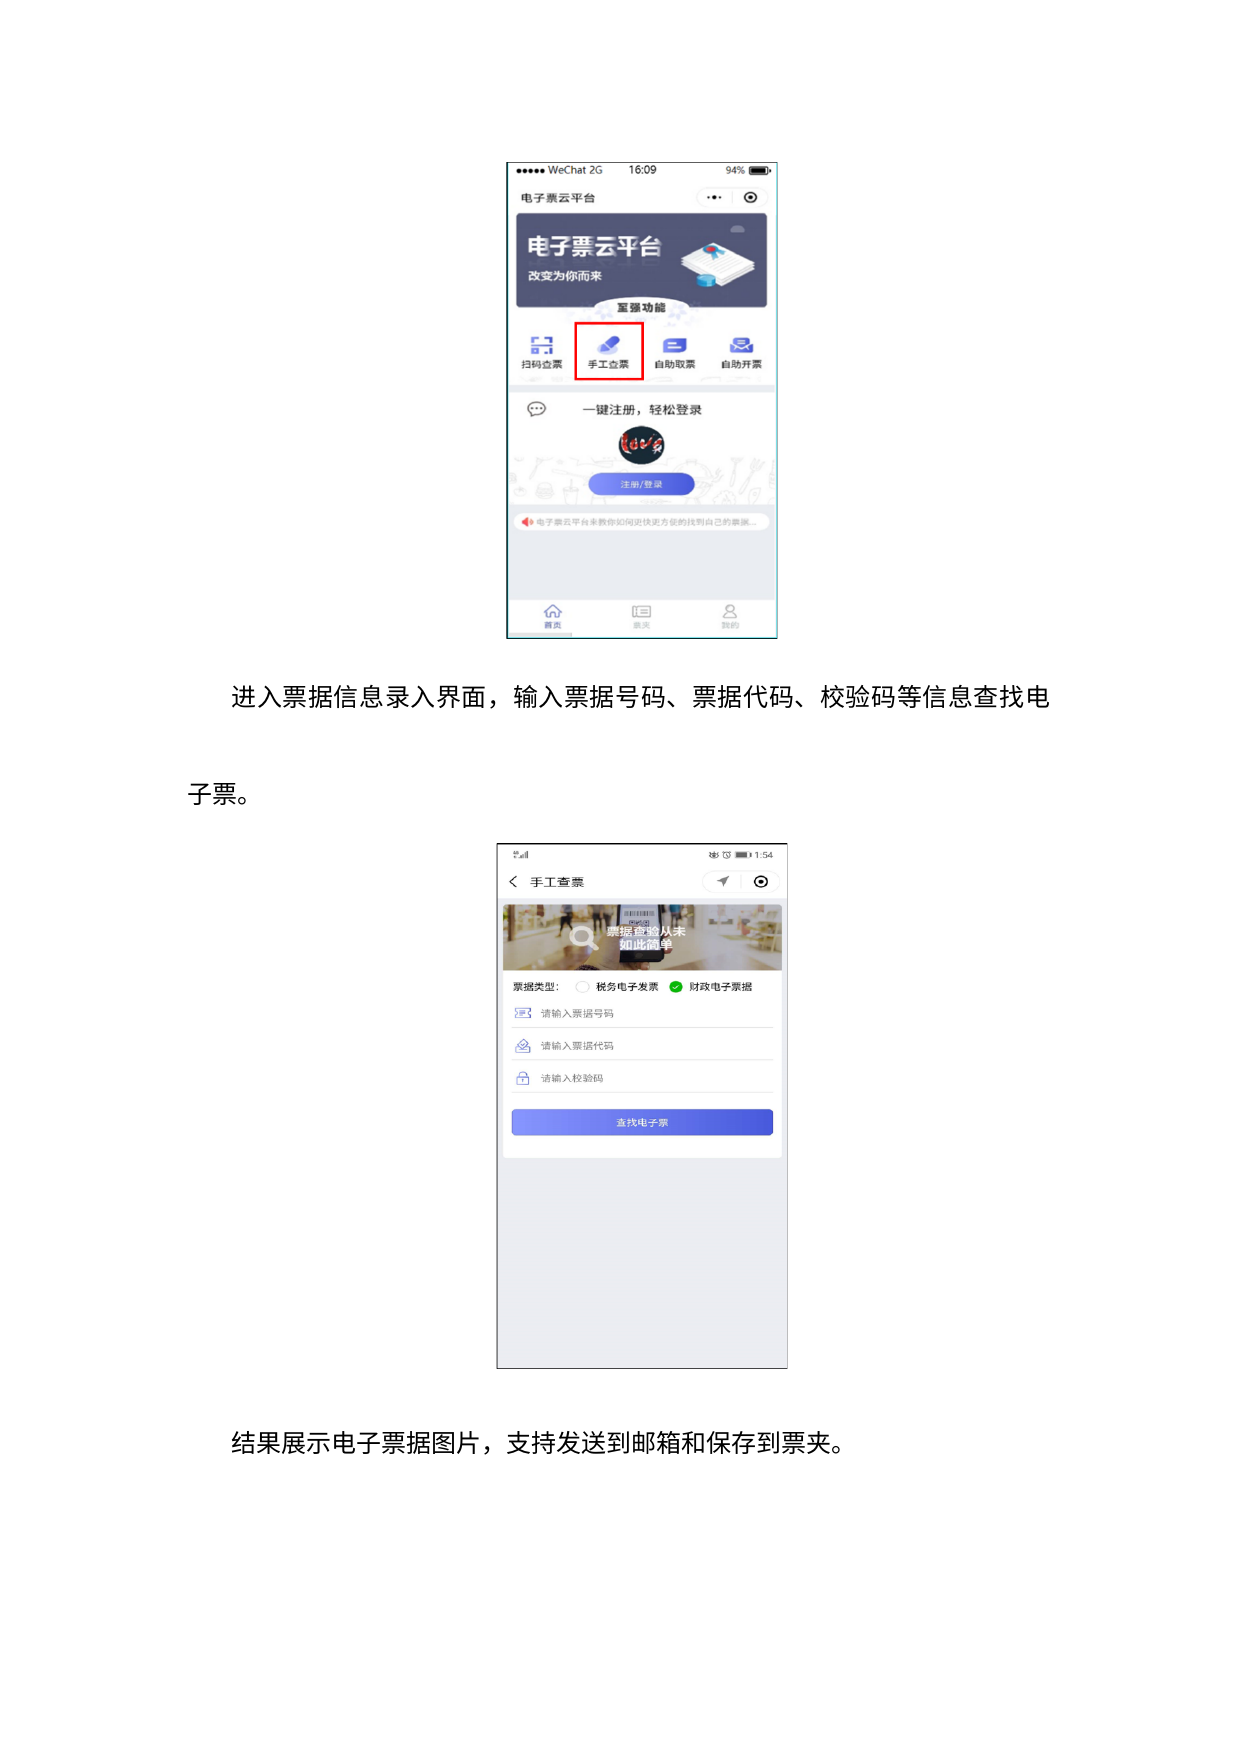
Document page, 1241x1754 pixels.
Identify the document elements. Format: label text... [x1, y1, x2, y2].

picture [496, 843, 788, 1369]
picture [506, 162, 778, 639]
text 进入票据信息录入界面，输入票据号码、票据代码、校验码等信息查找电子票。 [187, 663, 1053, 825]
text 结果展示电子票据图片，支持发送到邮箱和保存到票夹。 [187, 1409, 1053, 1474]
